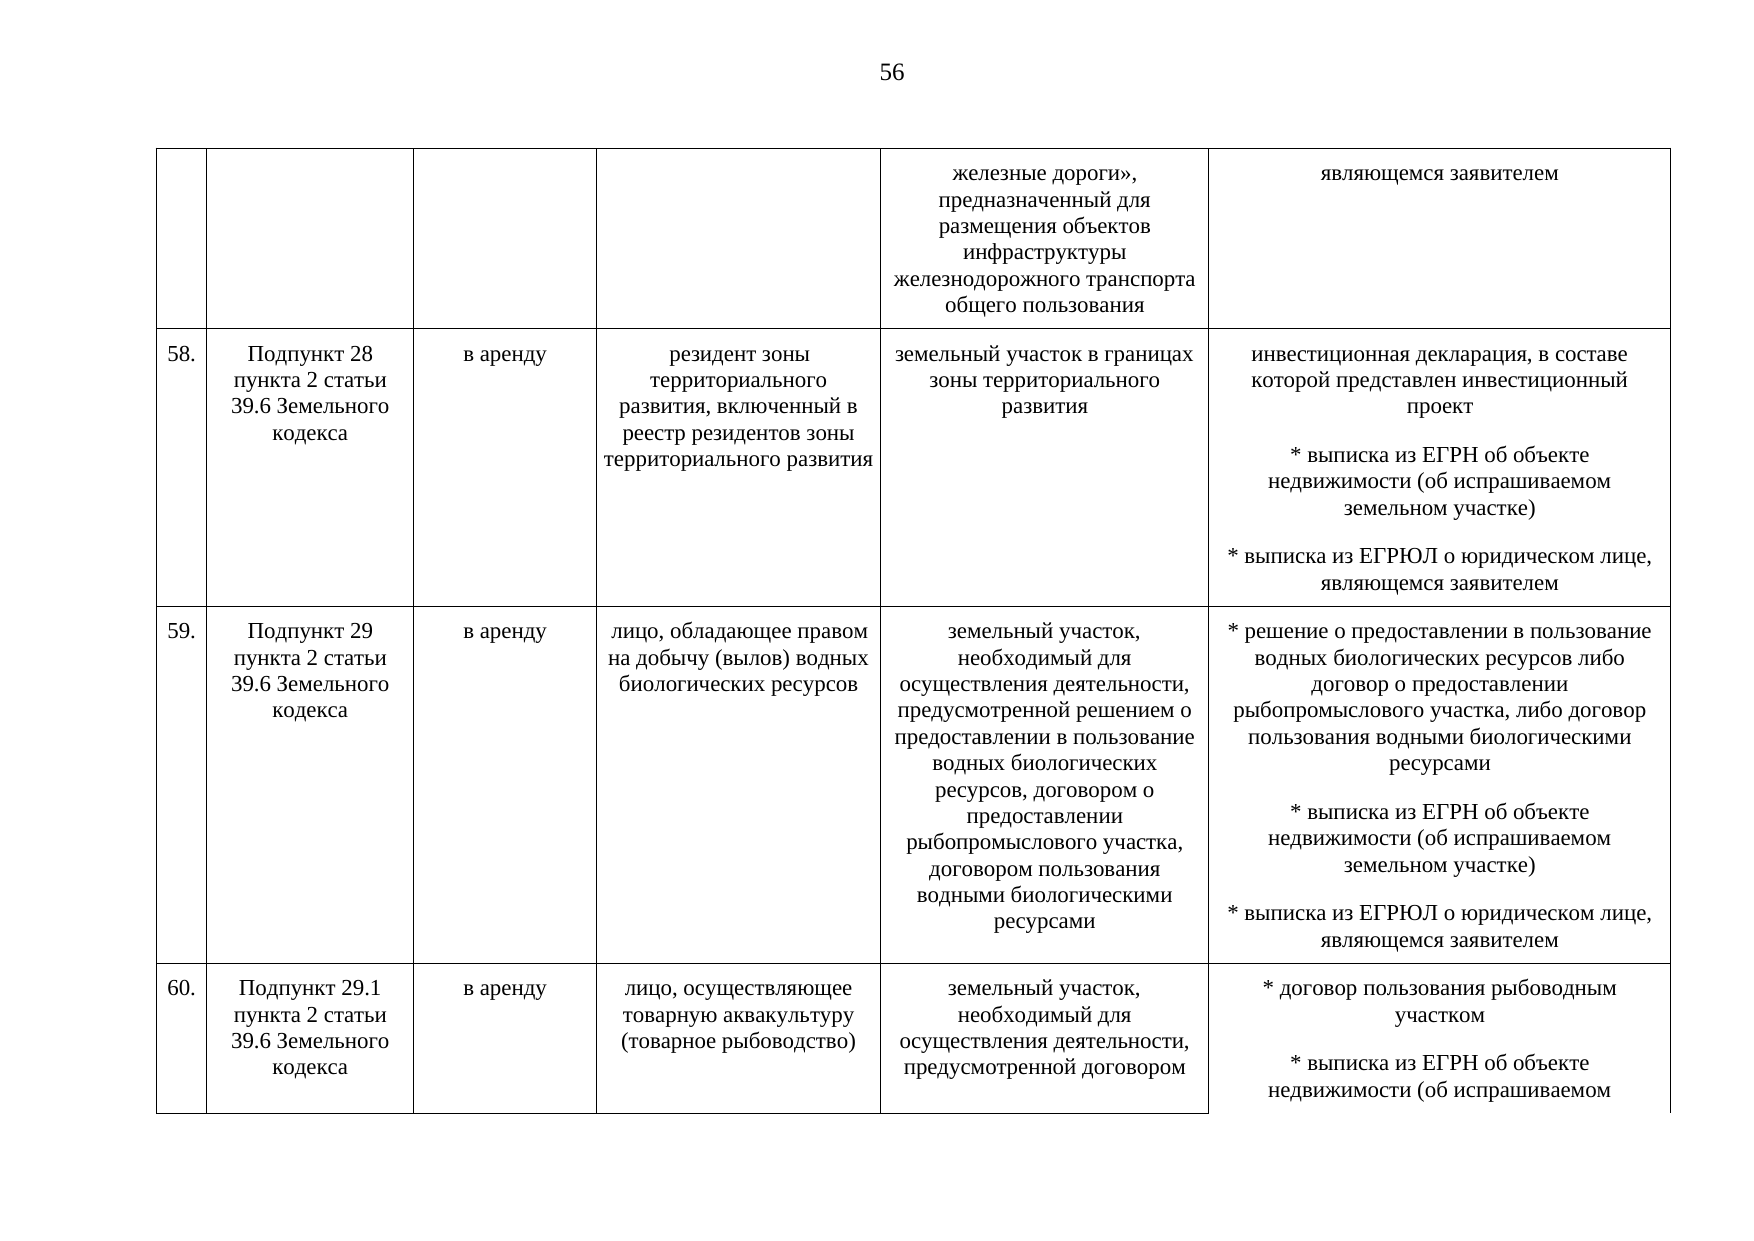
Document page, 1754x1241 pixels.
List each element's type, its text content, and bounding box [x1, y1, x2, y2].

table_cell 60. [157, 964, 206, 1113]
table_cell * выписка из ЕГРН об объекте недвижимости (об испрашиваемом земельном участке) [1209, 786, 1670, 888]
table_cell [1209, 149, 1670, 328]
table_cell * выписка из ЕГРЮЛ о юридическом лице, являющемся заявителем [1209, 531, 1670, 606]
table_cell 58. [157, 329, 206, 606]
table_cell земельный участок в границах зоны территориального развития [881, 329, 1208, 606]
table_cell Подпункт 29.1 пункта 2 статьи 39.6 Земельного кодекса [207, 964, 413, 1113]
table_cell Подпункт 28 пункта 2 статьи 39.6 Земельного кодекса [207, 329, 413, 606]
table_cell * выписка из ЕГРЮЛ о юридическом лице, являющемся заявителем [1209, 888, 1670, 963]
table_cell земельный участок, необходимый для осуществления деятельности, предусмотренной договором пользования рыбоводным участком, находящимся в государственной или муниципальной собственности, для осуществления товарной аквакультуры (товарного рыбоводства) [881, 964, 1208, 1113]
table_cell земельный участок, необходимый для осуществления деятельности, предусмотренной решением о предоставлении в пользование водных биологических ресурсов, договором о предоставлении рыбопромыслового участка, договором пользования водными биологическими ресурсами [881, 607, 1208, 963]
table_cell * решение о предоставлении в пользование водных биологических ресурсов либо договор о предоставлении рыбопромыслового участка, либо договор пользования водными биологическими ресурсами [1209, 607, 1670, 786]
table_cell 59. [157, 607, 206, 963]
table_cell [1209, 1038, 1670, 1113]
table_cell лицо, обладающее правом на добычу (вылов) водных биологических ресурсов [597, 607, 880, 963]
table_cell резидент зоны территориального развития, включенный в реестр резидентов зоны территориального развития [597, 329, 880, 606]
table_cell лицо, осуществляющее товарную аквакультуру (товарное рыбоводство) [597, 964, 880, 1113]
table_cell Подпункт 29 пункта 2 статьи 39.6 Земельного кодекса [207, 607, 413, 963]
table_cell инвестиционная декларация, в составе которой представлен инвестиционный проект [1209, 329, 1670, 429]
table_cell в аренду [414, 329, 596, 606]
table_cell * выписка из ЕГРН об объекте недвижимости (об испрашиваемом земельном участке) [1209, 430, 1670, 531]
table_cell в аренду [414, 964, 596, 1113]
table_cell * договор пользования рыбоводным участком [1209, 964, 1670, 1038]
table_cell в аренду [414, 607, 596, 963]
